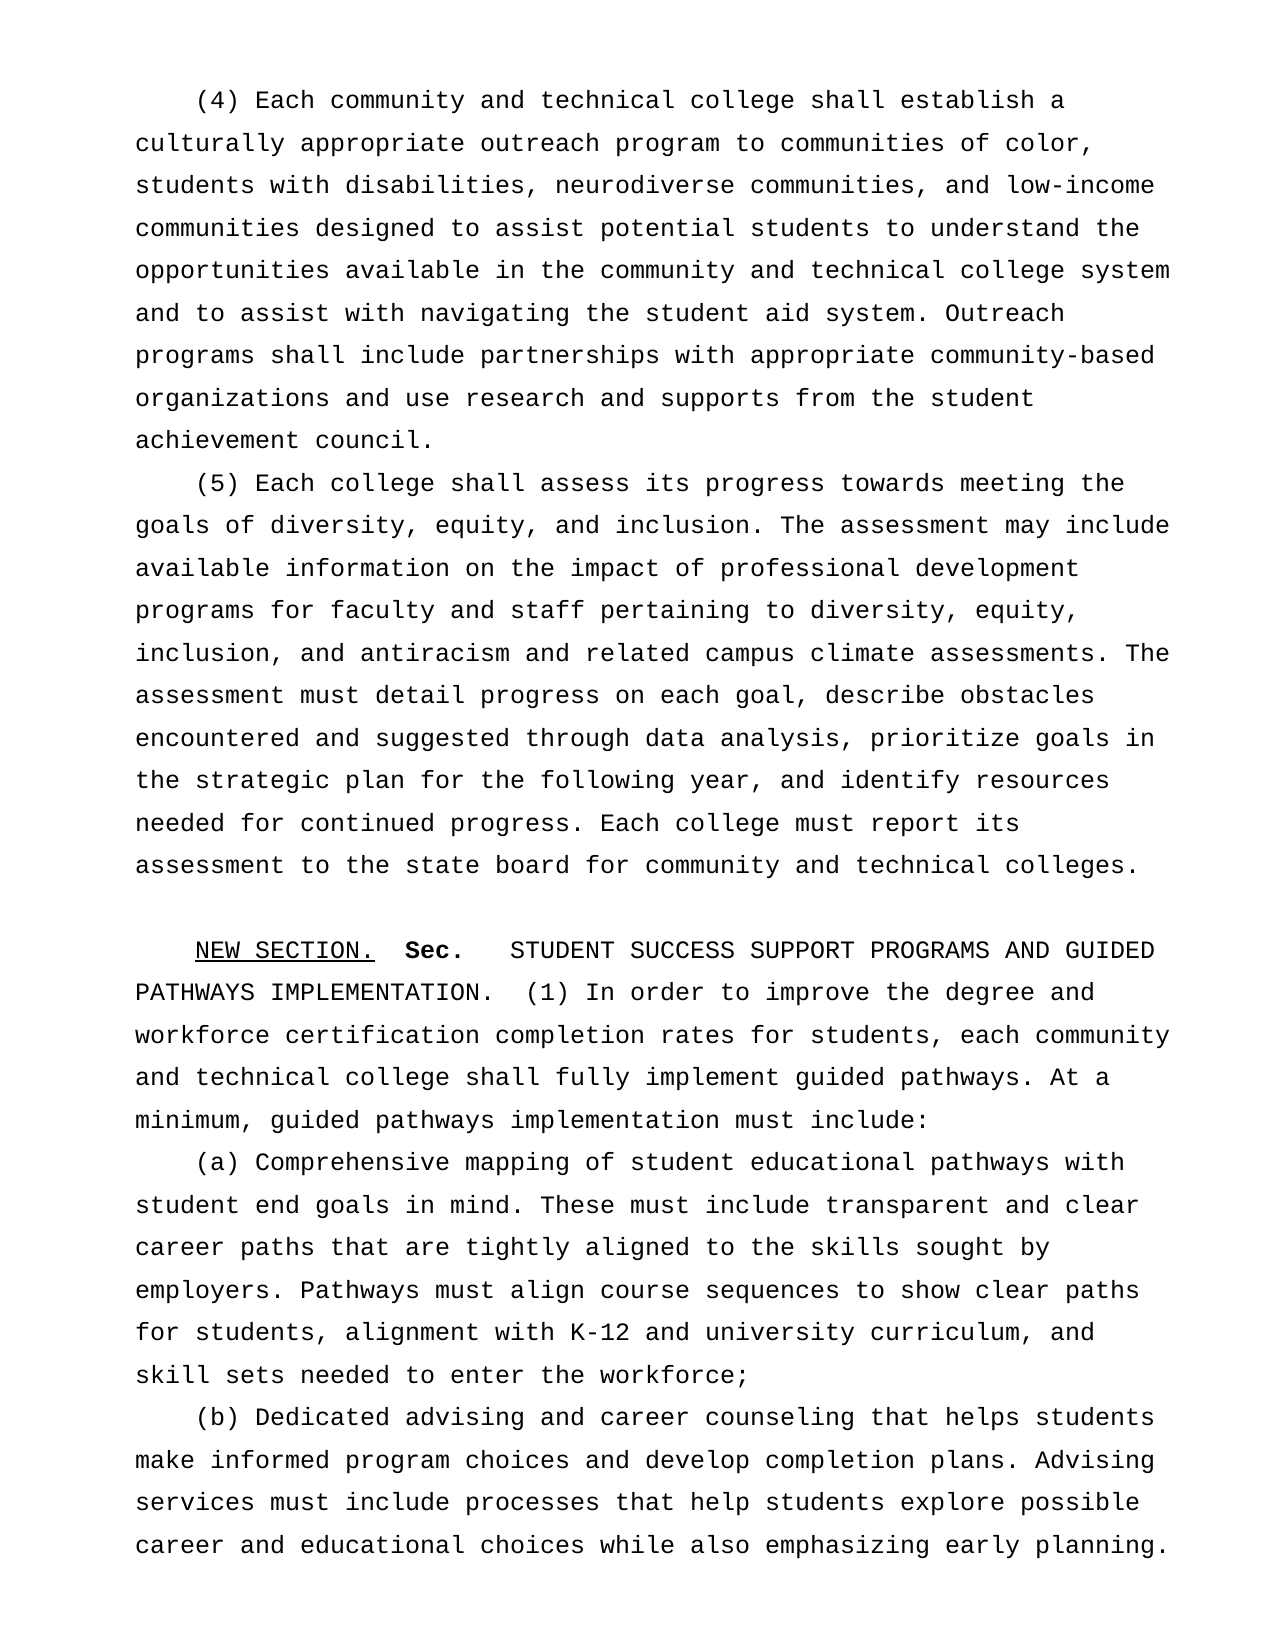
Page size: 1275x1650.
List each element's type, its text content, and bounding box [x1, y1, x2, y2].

text (5) Each college shall assess its progress towards meeting the goals of diversity, equity, and inclusion. The assessment may include available information on the impact of professional development programs for faculty and staff pertaining to diversity, equity, inclusion, and antiracism and related campus climate assessments. The assessment must detail progress on each goal, describe obstacles encountered and suggested through data analysis, prioritize goals in the strategic plan for the following year, and identify resources needed for continued progress. Each college must report its assessment to the state board for community and technical colleges. [135, 457, 1170, 882]
text (a) Comprehensive mapping of student educational pathways with student end goals in mind. These must include transparent and clear career paths that are tightly aligned to the skills sought by employers. Pathways must align course sequences to show clear paths for students, alignment with K-12 and university curriculum, and skill sets needed to enter the workforce; [135, 1137, 1170, 1392]
text NEW SECTION. Sec. STUDENT SUCCESS SUPPORT PROGRAMS AND GUIDED PATHWAYS IMPLEMENTATION. (1) In order to improve the degree and workforce certification completion rates for students, each community and technical college shall fully implement guided pathways. At a minimum, guided pathways implementation must include: [135, 924, 1170, 1137]
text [135, 1392, 1170, 1562]
text (4) Each community and technical college shall establish a culturally appropriate outreach program to communities of color, students with disabilities, neurodiverse communities, and low-income communities designed to assist potential students to understand the opportunities available in the community and technical college system and to assist with navigating the student aid system. Outreach programs shall include partnerships with appropriate community-based organizations and use research and supports from the student achievement council. [135, 75, 1170, 457]
